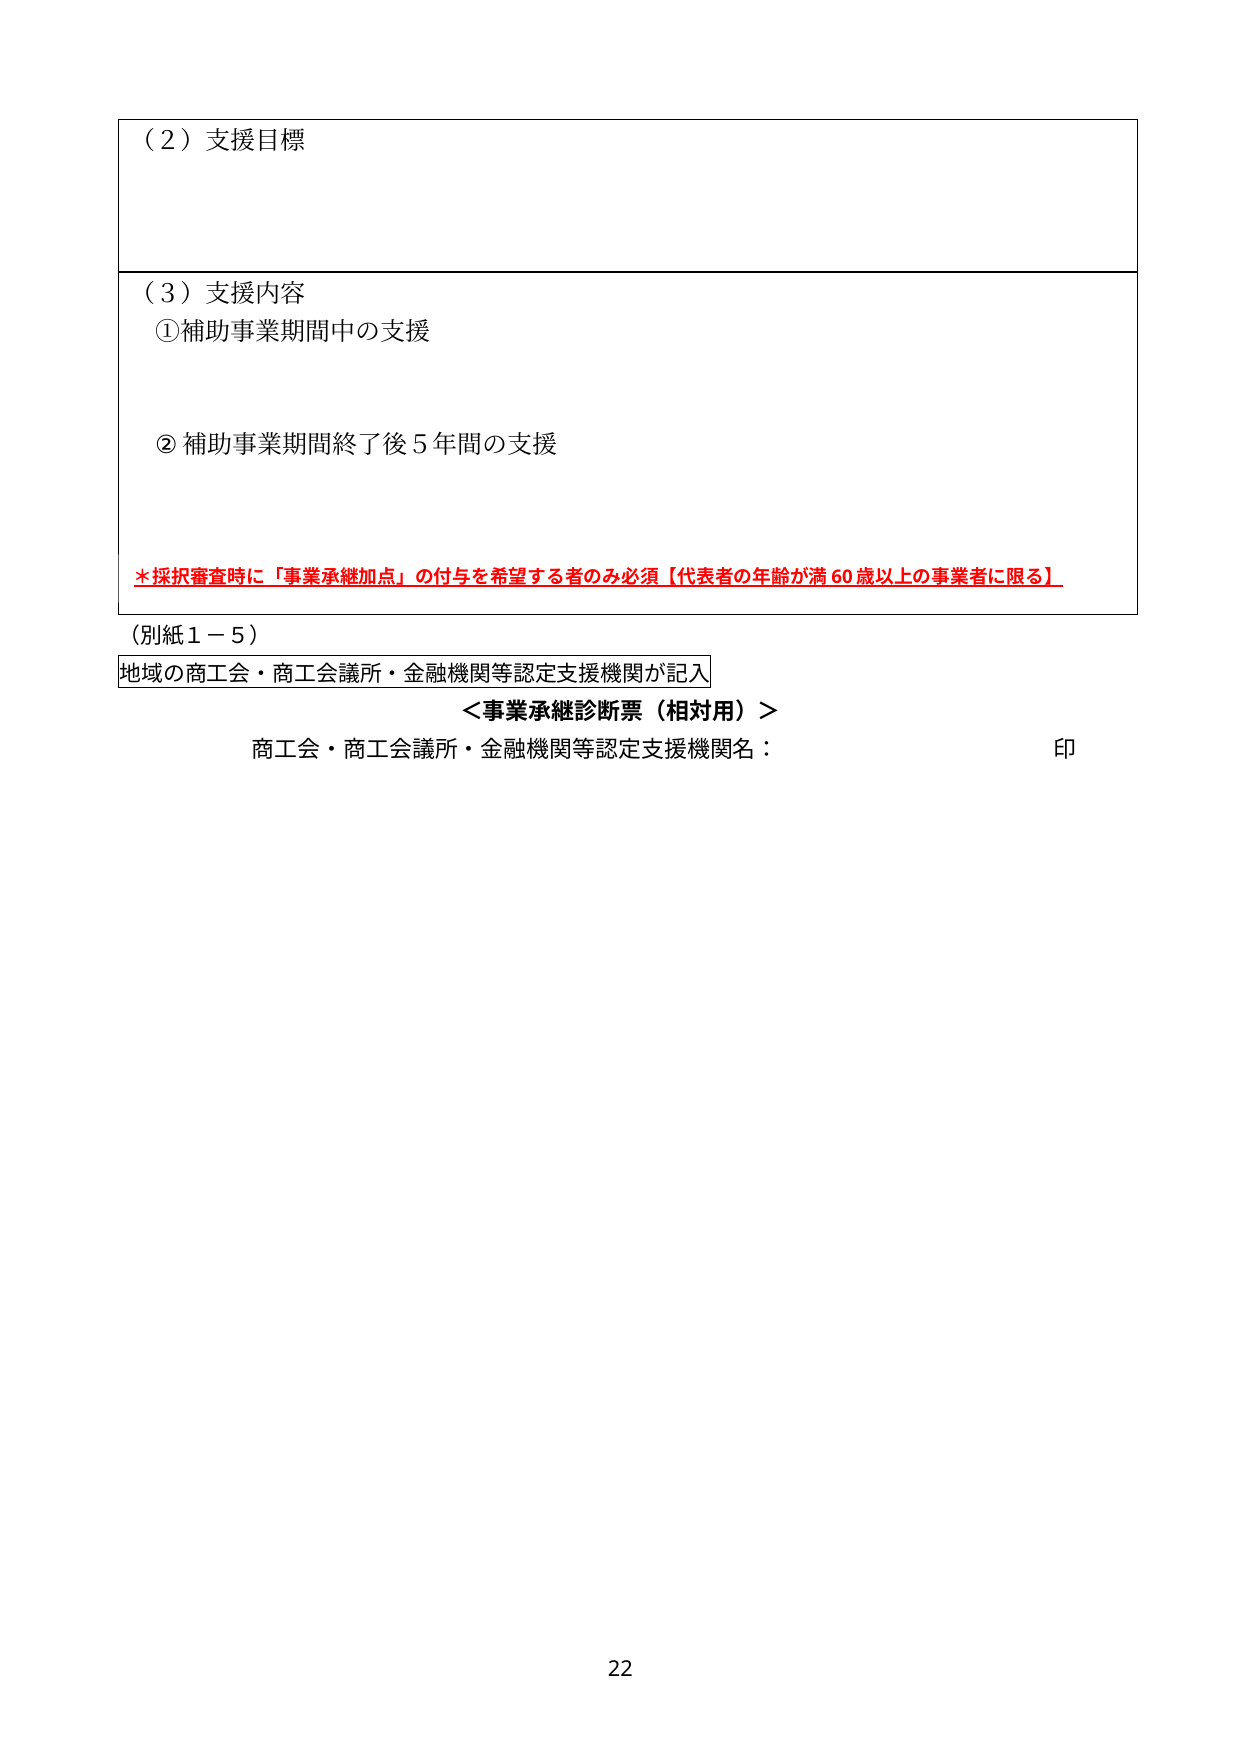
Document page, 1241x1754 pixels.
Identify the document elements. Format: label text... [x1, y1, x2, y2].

text 地域の商工会・商工会議所・金融機関等認定支援機関が記入 [118, 653, 1122, 691]
text ＜事業承継診断票（相対用）＞ [118, 691, 1122, 728]
text 商工会・商工会議所・金融機関等認定支援機関名： 印 [118, 728, 1076, 766]
text （別紙１－５） [118, 615, 1122, 653]
table_cell （３）支援内容 ①補助事業期間中の支援 ②補助事業期間終了後５年間の支援 [119, 273, 1137, 614]
table_cell （２）支援目標 [119, 120, 1137, 271]
